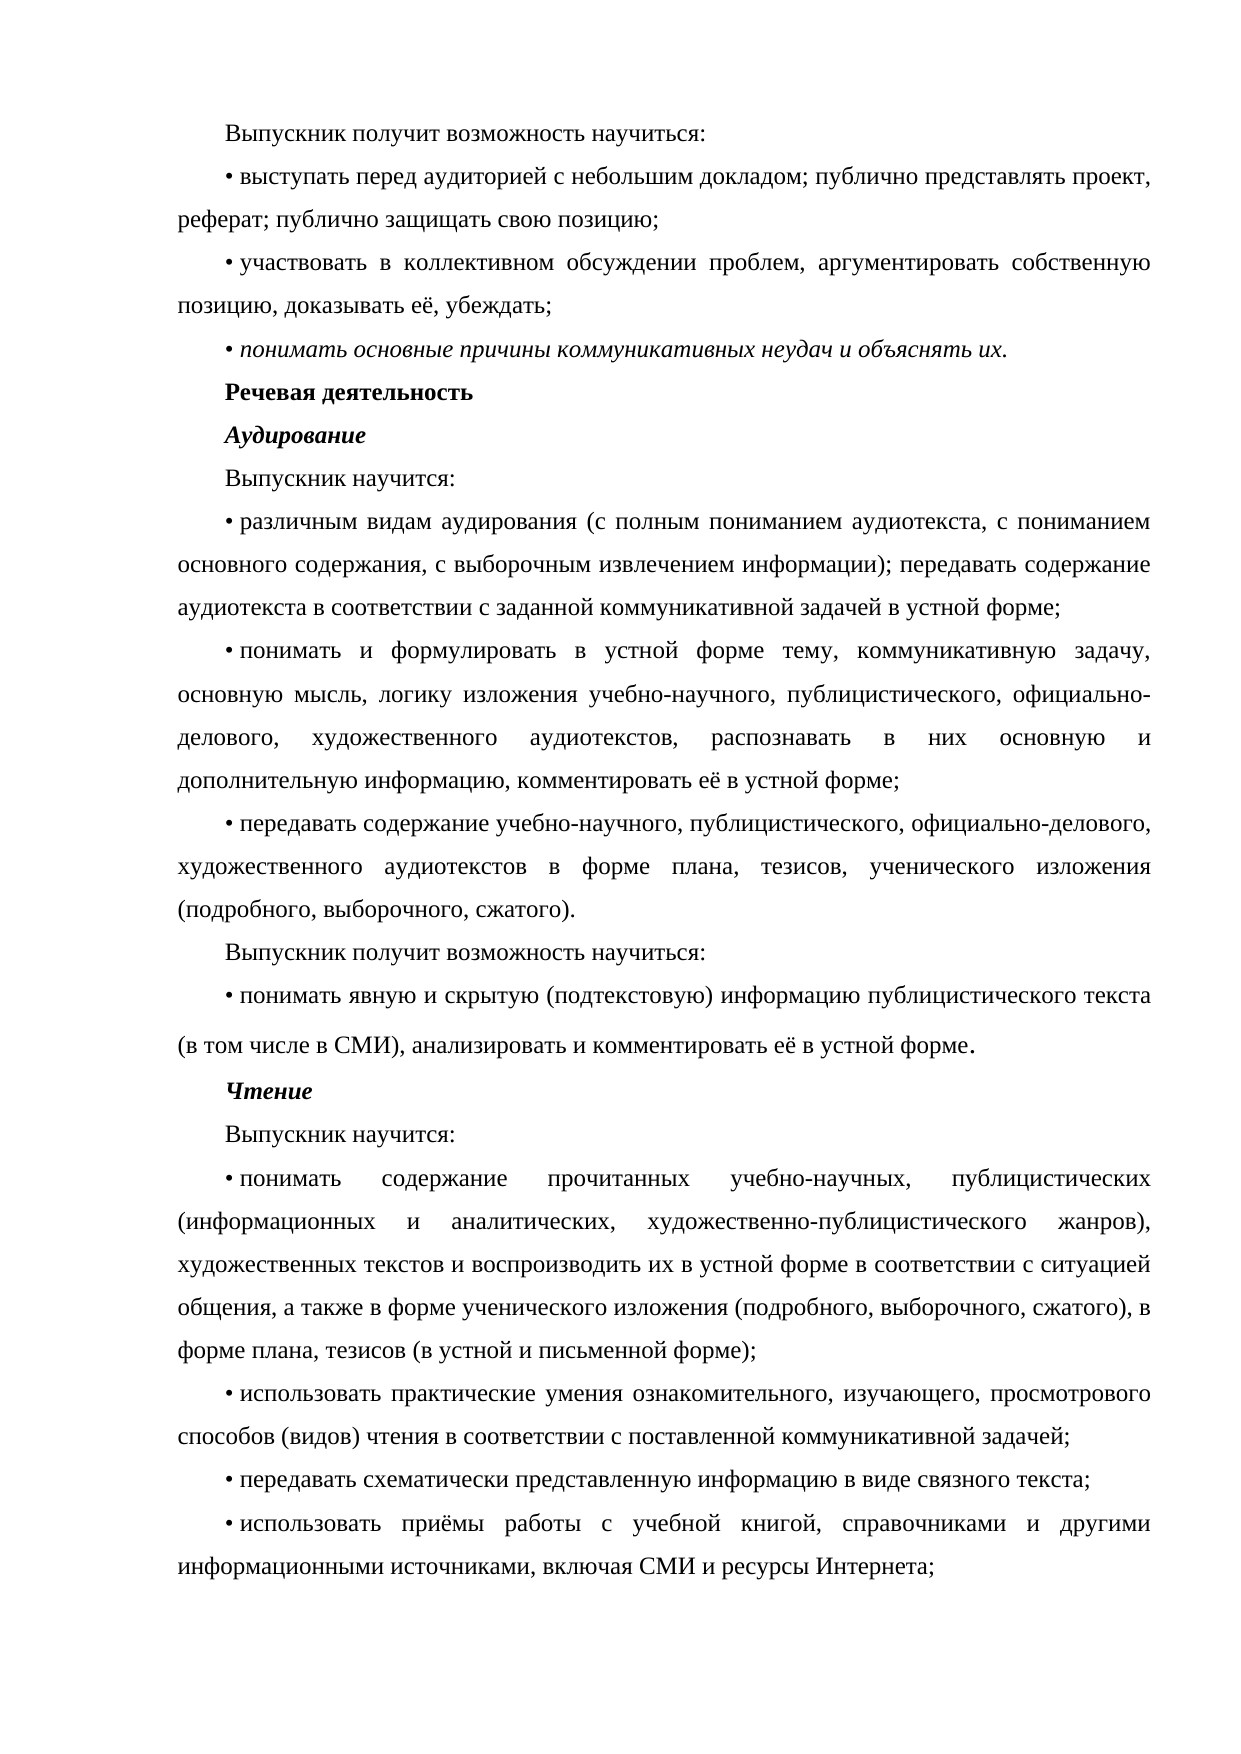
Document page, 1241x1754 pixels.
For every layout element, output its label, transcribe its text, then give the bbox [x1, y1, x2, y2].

text Выпускник получит возможность научиться: [177, 937, 1152, 966]
text • передавать схематически представленную информацию в виде связного текста; [177, 1464, 1152, 1493]
text • использовать приёмы работы с учебной книгой, справочниками и другими информационными источниками, включая СМИ и ресурсы Интернета; [177, 1508, 1152, 1579]
text • различным видам аудирования (с полным пониманием аудиотекста, с пониманием основного содержания, с выборочным извлечением информации); передавать содержание аудиотекста в соответствии с заданной коммуникативной задачей в устной форме; [177, 506, 1152, 621]
text Выпускник получит возможность научиться: [177, 118, 1152, 147]
text Аудирование [177, 420, 1152, 449]
text • использовать практические умения ознакомительного, изучающего, просмотрового способов (видов) чтения в соответствии с поставленной коммуникативной задачей; [177, 1378, 1152, 1450]
text • понимать и формулировать в устной форме тему, коммуникативную задачу, основную мысль, логику изложения учебно-научного, публицистического, официально-делового, художественного аудиотекстов, распознавать в них основную и дополнительную информацию, комментировать её в устной форме; [177, 636, 1152, 794]
text • понимать явную и скрытую (подтекстовую) информацию публицистического текста (в том числе в СМИ), анализировать и комментировать её в устной форме. [177, 981, 1152, 1060]
text • понимать содержание прочитанных учебно-научных, публицистических (информационных и аналитических, художественно-публицистического жанров), художественных текстов и воспроизводить их в устной форме в соответствии с ситуацией общения, а также в форме ученического изложения (подробного, выборочного, сжатого), в форме плана, тезисов (в устной и письменной форме); [177, 1163, 1152, 1364]
text • передавать содержание учебно-научного, публицистического, официально-делового, художественного аудиотекстов в форме плана, тезисов, ученического изложения (подробного, выборочного, сжатого). [177, 808, 1152, 923]
text Речевая деятельность [177, 377, 1152, 406]
text • понимать основные причины коммуникативных неудач и объяснять их. [177, 334, 1152, 362]
text • участвовать в коллективном обсуждении проблем, аргументировать собственную позицию, доказывать её, убеждать; [177, 247, 1152, 319]
text • выступать перед аудиторией с небольшим докладом; публично представлять проект, реферат; публично защищать свою позицию; [177, 161, 1152, 233]
text Выпускник научится: [177, 463, 1152, 492]
text Выпускник научится: [177, 1119, 1152, 1148]
text Чтение [177, 1076, 1152, 1105]
